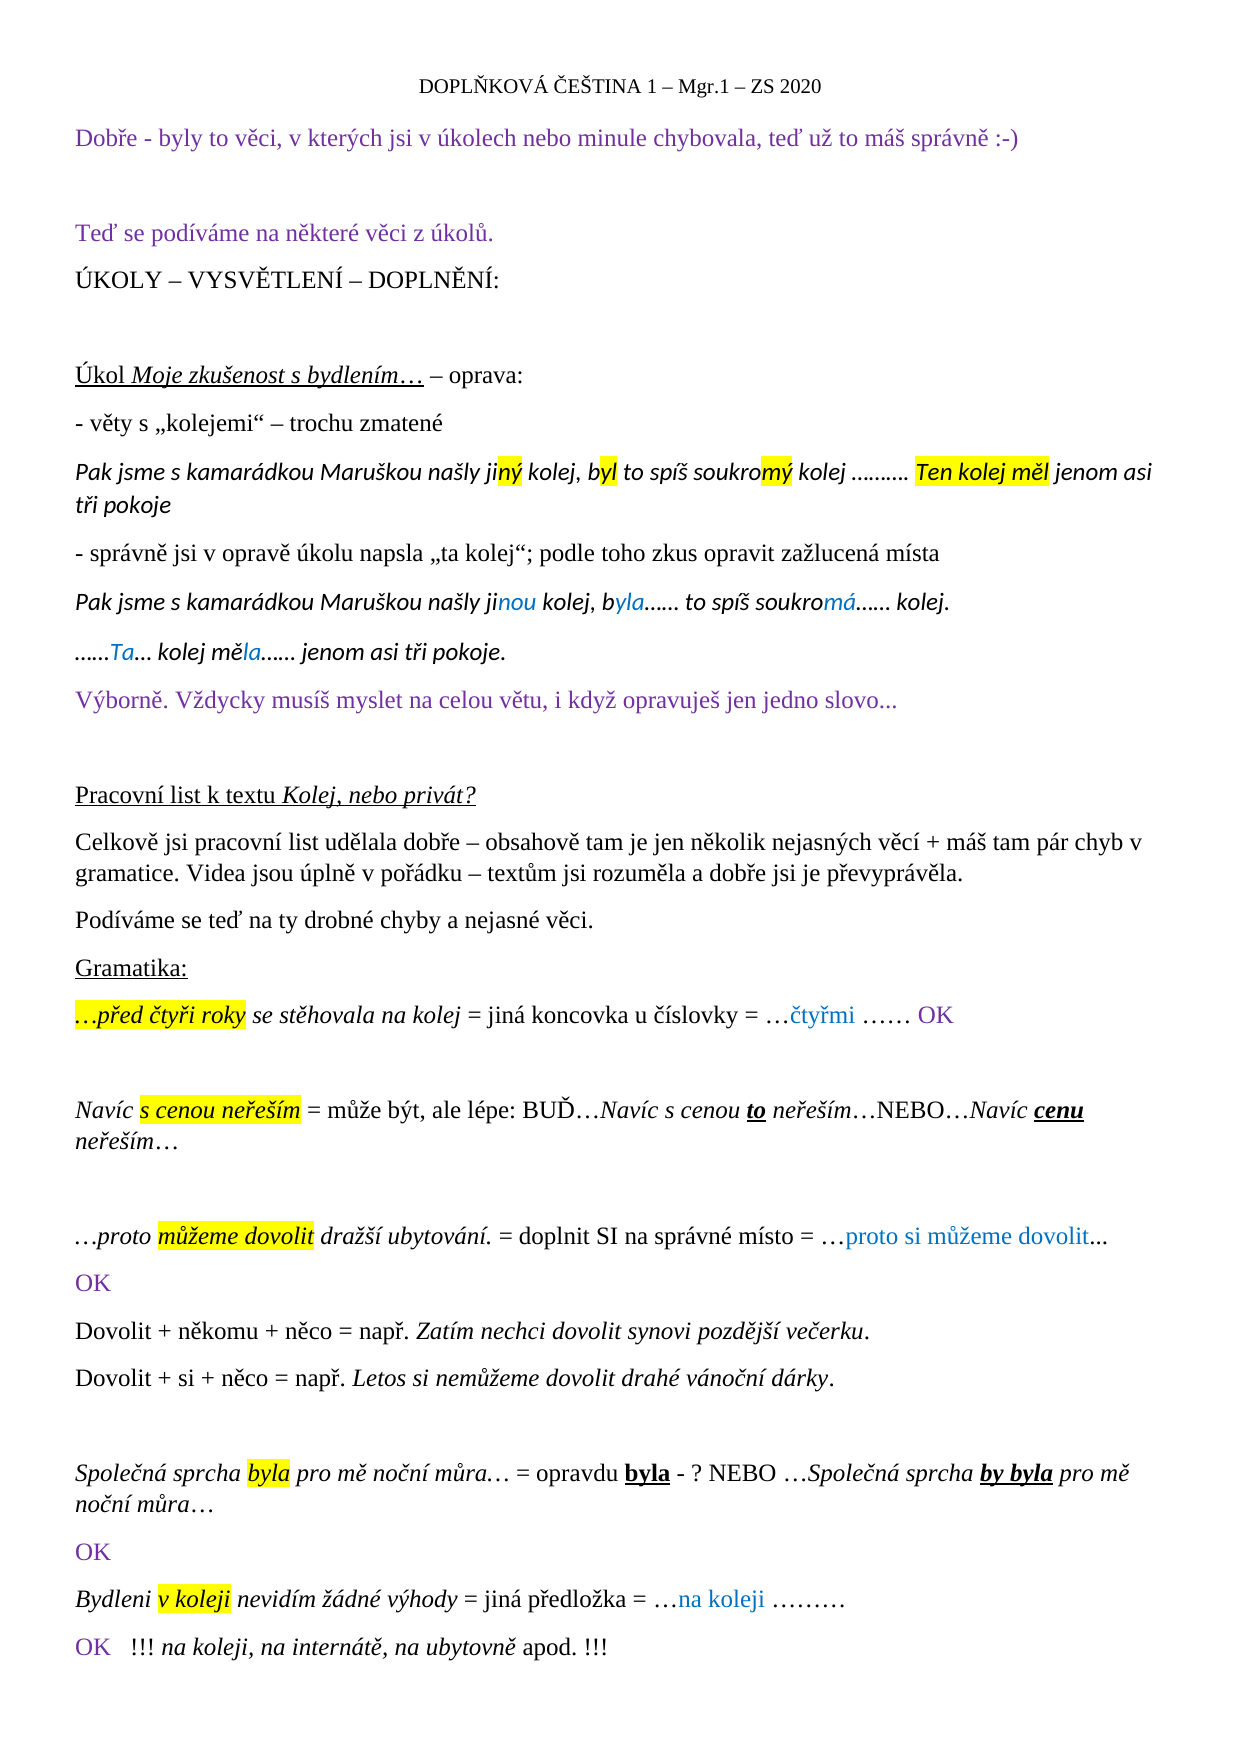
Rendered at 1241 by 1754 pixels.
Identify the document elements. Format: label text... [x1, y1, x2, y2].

text Dovolit + si + něco = např. Letos si nemůžeme dovolit drahé vánoční dárky. [75, 1363, 1165, 1392]
text ÚKOLY – VYSVĚTLENÍ – DOPLNĚNÍ: [75, 265, 1165, 294]
text …proto můžeme dovolit dražší ubytování. = doplnit SI na správné místo = …proto si můžeme dovolit... [314, 1221, 1165, 1250]
text Pak jsme s kamarádkou Maruškou našly jiný kolej, byl to spíš soukromý kolej ………. Ten kolej měl jenom asi tři pokoje [75, 456, 1165, 519]
text Dovolit + někomu + něco = např. Zatím nechci dovolit synovi pozdější večerku. [75, 1316, 1165, 1345]
text Pracovní list k textu Kolej, nebo privát? [75, 780, 1165, 809]
text Celkově jsi pracovní list udělala dobře – obsahově tam je jen několik nejasných věcí + máš tam pár chyb v gramatice. Videa jsou úplně v pořádku – textům jsi rozuměla a dobře jsi je převyprávěla. [75, 827, 1165, 887]
text Podíváme se teď na ty drobné chyby a nejasné věci. [75, 906, 1165, 934]
text Navíc s cenou neřeším = může být, ale lépe: BUĎ…Navíc s cenou to neřeším…NEBO…Navíc cenu neřeším… [75, 1095, 1165, 1155]
text OK !!! na koleji, na internátě, na ubytovně apod. !!! [75, 1632, 1165, 1661]
text - správně jsi v opravě úkolu napsla „ta kolej“; podle toho zkus opravit zažlucená místa [75, 538, 1165, 567]
text OK [75, 1537, 1165, 1565]
text Společná sprcha byla pro mě noční můra… = opravdu byla - ? NEBO …Společná sprcha by byla pro mě noční můra… [75, 1458, 1165, 1518]
text Gramatika: [75, 953, 1165, 982]
text …před čtyři roky se stěhovala na kolej = jiná koncovka u číslovky = …čtyřmi …… OK [246, 1000, 1165, 1029]
text Úkol Moje zkušenost s bydlením… – oprava: [75, 360, 1165, 389]
text ……Ta… kolej měla…… jenom asi tři pokoje. [75, 636, 1165, 666]
text Pak jsme s kamarádkou Maruškou našly jinou kolej, byla…… to spíš soukromá…… kolej. [75, 586, 1165, 617]
text Bydleni v koleji nevidím žádné výhody = jiná předložka = …na koleji ……… [231, 1584, 1165, 1613]
text Dobře - byly to věci, v kterých jsi v úkolech nebo minule chybovala, teď už to máš správně :-) [75, 123, 1165, 152]
text Výborně. Vždycky musíš myslet na celou větu, i když opravuješ jen jedno slovo... [75, 685, 1165, 714]
text - věty s „kolejemi“ – trochu zmatené [75, 408, 1165, 437]
text OK [75, 1268, 1165, 1297]
text Teď se podíváme na některé věci z úkolů. [75, 218, 1165, 246]
